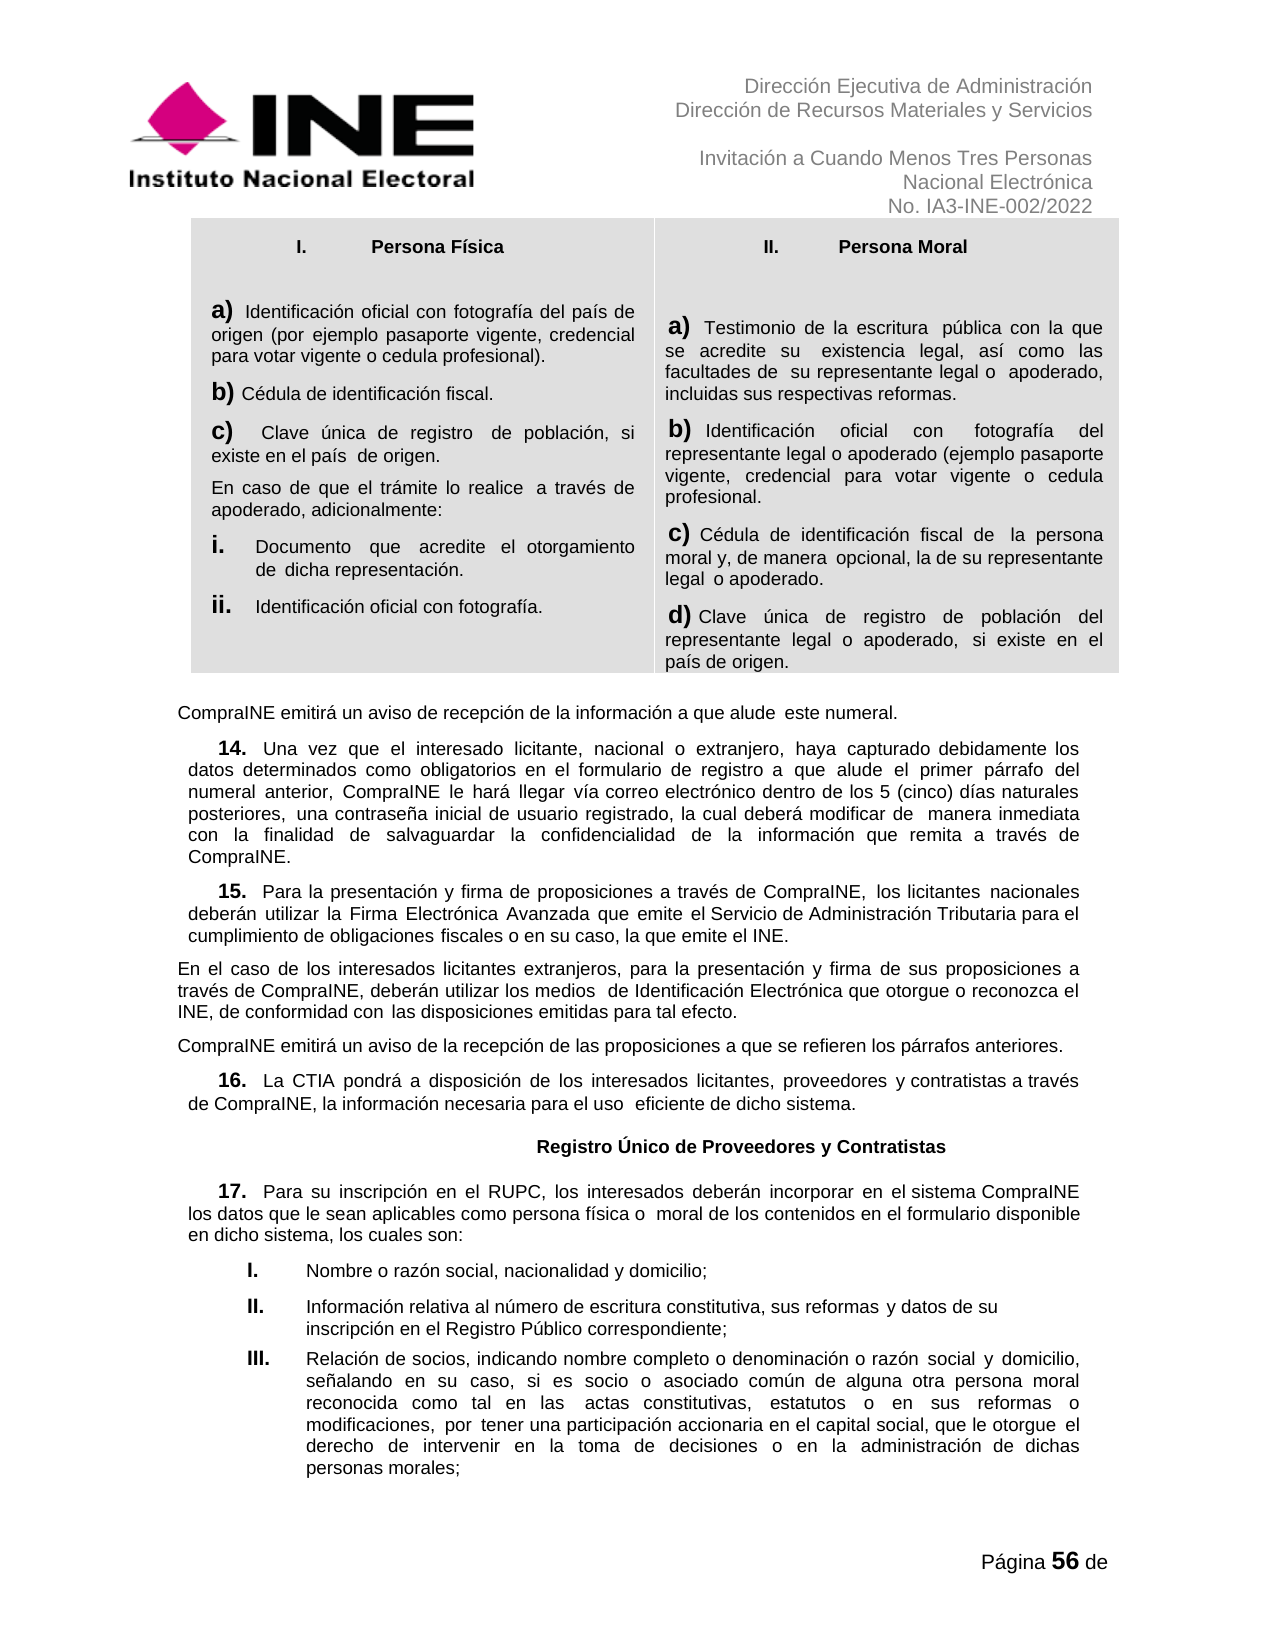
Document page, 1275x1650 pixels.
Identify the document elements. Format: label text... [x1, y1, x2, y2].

list Información relativa al número de escritura constitutiva, sus reformas y datos de su inscripción en el Registro Público correspondiente; [247, 1293, 1079, 1339]
list Una vez que el interesado licitante, nacional o extranjero, haya capturado debidamente los datos determinados como obligatorios en el formulario de registro a que alude el primer párrafo del numeral anterior, CompraINE le hará llegar vía correo electrónico dentro de los 5 (cinco) días naturales posteriores, una contraseña inicial de usuario registrado, la cual deberá modificar de manera inmediata con la finalidad de salvaguardar la confidencialidad de la información que remita a través de CompraINE. [188, 735, 1080, 867]
table_cell Identificación oficial con fotografía del país de origen (por ejemplo pasaporte vigente, credencial para votar vigente o cedula profesional). Cédula de identificación fiscal. Clave única de registro de población, si existe en el país de origen. En caso de que el trámite lo realice a través de apoderado, adicionalmente: Documento que acredite el otorgamiento de dicha representación. Identificación oficial con fotografía. [191, 294, 654, 673]
subtitle Registro Único de Proveedores y Contratistas [390, 1135, 1092, 1157]
list Para la presentación y firma de proposiciones a través de CompraINE, los licitantes nacionales deberán utilizar la Firma Electrónica Avanzada que emite el Servicio de Administración Tributaria para el cumplimiento de obligaciones fiscales o en su caso, la que emite el INE. [188, 879, 1079, 946]
list Para su inscripción en el RUPC, los interesados deberán incorporar en el sistema CompraINE los datos que le sean aplicables como persona física o moral de los contenidos en el formulario disponible en dicho sistema, los cuales son: [188, 1178, 1080, 1246]
list La CTIA pondrá a disposición de los interesados licitantes, proveedores y contratistas a través de CompraINE, la información necesaria para el uso eficiente de dicho sistema. [188, 1068, 1080, 1114]
text CompraINE emitirá un aviso de recepción de la información a que alude este numeral. [177, 702, 1079, 723]
table_header II. Persona Moral [655, 218, 1119, 294]
table_header I. Persona Física [191, 218, 654, 294]
table_cell Testimonio de la escritura pública con la que se acredite su existencia legal, así como las facultades de su representante legal o apoderado, incluidas sus respectivas reformas. Identificación oficial con fotografía del representante legal o apoderado (ejemplo pasaporte vigente, credencial para votar vigente o cedula profesional. Cédula de identificación fiscal de la persona moral y, de manera opcional, la de su representante legal o apoderado. Clave única de registro de población del representante legal o apoderado, si existe en el país de origen. [655, 294, 1119, 673]
picture [129, 82, 474, 187]
list Relación de socios, indicando nombre completo o denominación o razón social y domicilio, señalando en su caso, si es socio o asociado común de alguna otra persona moral reconocida como tal en las actas constitutivas, estatutos o en sus reformas o modificaciones, por tener una participación accionaria en el capital social, que le otorgue el derecho de intervenir en la toma de decisiones o en la administración de dichas personas morales; [247, 1346, 1080, 1478]
text CompraINE emitirá un aviso de la recepción de las proposiciones a que se refieren los párrafos anteriores. [177, 1035, 1079, 1056]
list Nombre o razón social, nacionalidad y domicilio; [247, 1258, 1092, 1282]
text En el caso de los interesados licitantes extranjeros, para la presentación y firma de sus proposiciones a través de CompraINE, deberán utilizar los medios de Identificación Electrónica que otorgue o reconozca el INE, de conformidad con las disposiciones emitidas para tal efecto. [177, 958, 1079, 1023]
